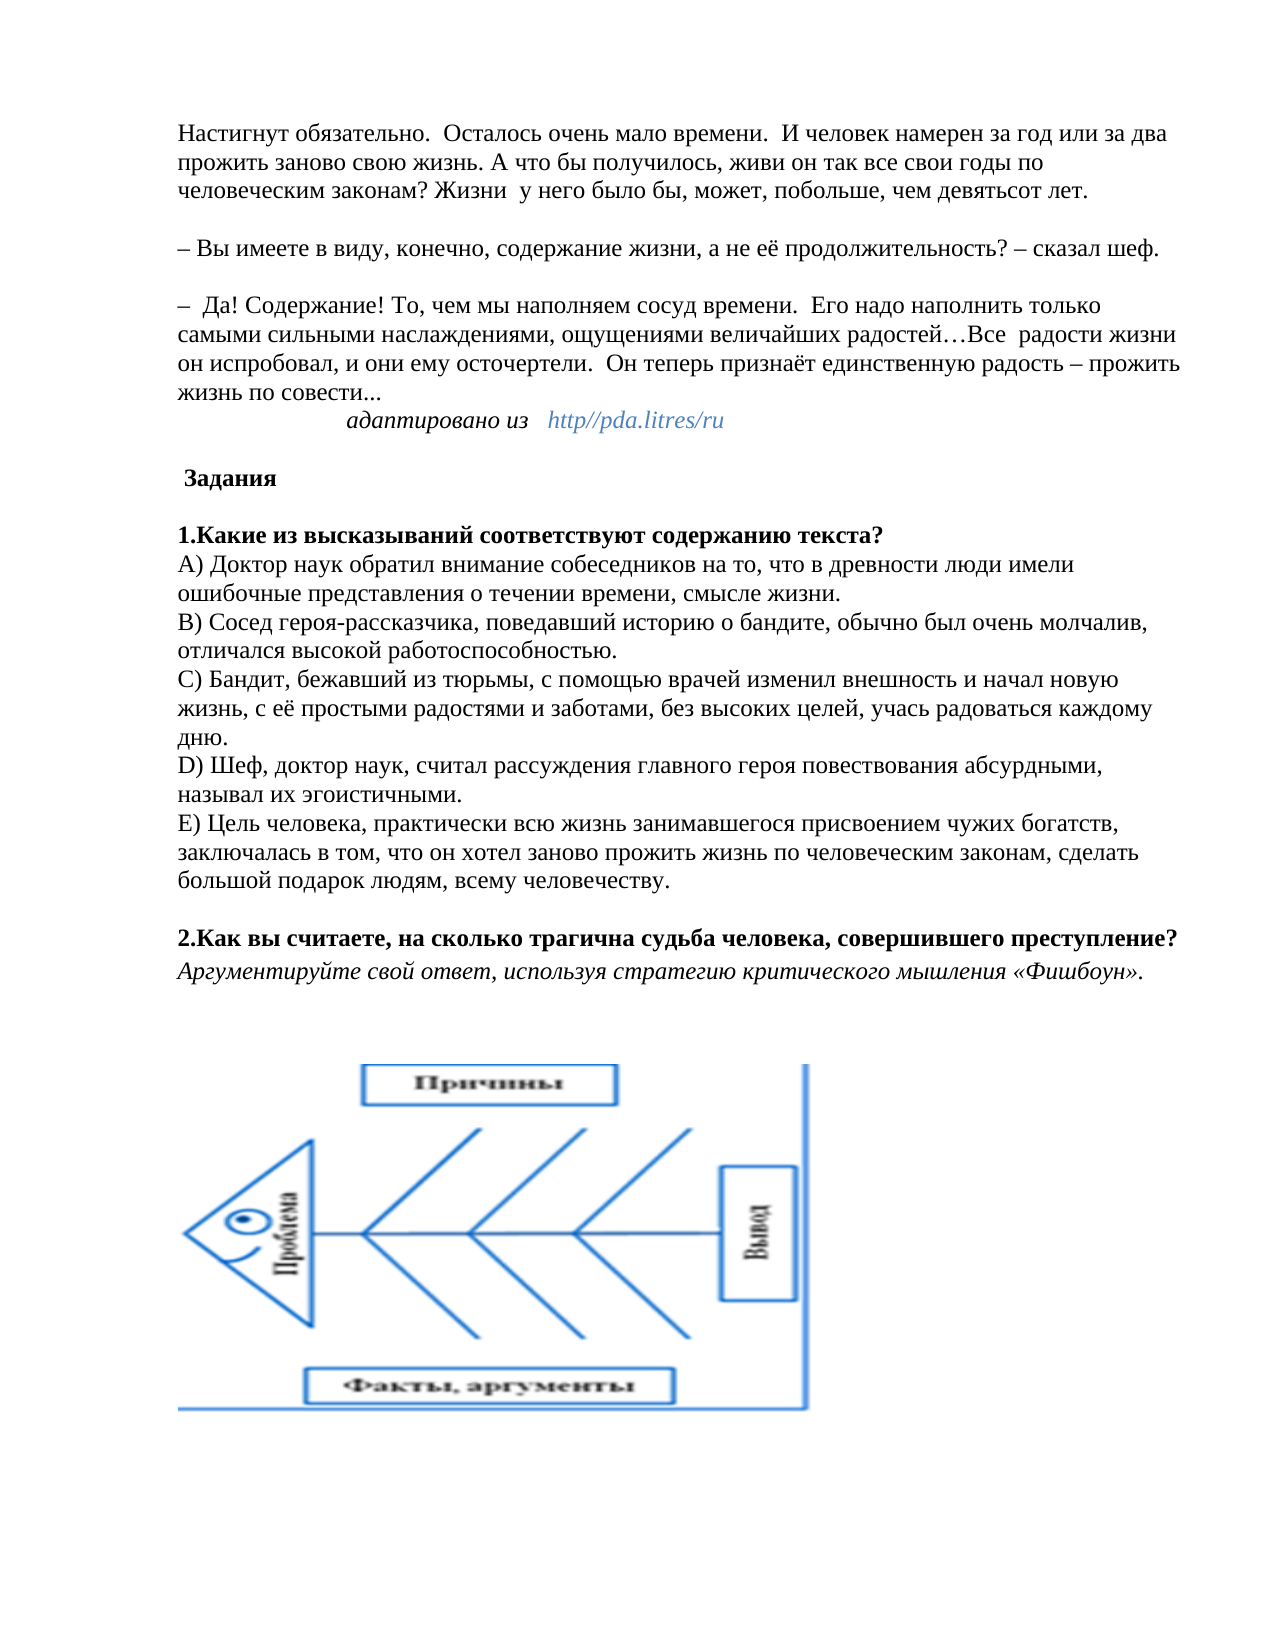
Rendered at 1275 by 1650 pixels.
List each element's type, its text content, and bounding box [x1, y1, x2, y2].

text 2.Как вы считаете, на сколько трагична судьба человека, совершившего преступление? Аргументируйте свой ответ, используя стратегию критического мышления «Фишбоун». [177, 923, 1186, 985]
text 1.Какие из высказываний соответствуют содержанию текста? [177, 492, 1186, 549]
text С) Бандит, бежавший из тюрьмы, с помощью врачей изменил внешность и начал новую жизнь, с её простыми радостями и заботами, без высоких целей, учась радоваться каждому дню. [177, 664, 1186, 751]
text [177, 118, 1186, 492]
text D) Шеф, доктор наук, считал рассуждения главного героя повествования абсурдными, называл их эгоистичными. [177, 751, 1186, 808]
text А) Доктор наук обратил внимание собеседников на то, что в древности люди имели ошибочные представления о течении времени, смысле жизни. [177, 549, 1186, 607]
text В) Сосед героя-рассказчика, поведавший историю о бандите, обычно был очень молчалив, отличался высокой работоспособностью. [177, 607, 1186, 664]
text Е) Цель человека, практически всю жизнь занимавшегося присвоением чужих богатств, заключалась в том, что он хотел заново прожить жизнь по человеческим законам, сделать большой подарок людям, всему человечеству. [177, 808, 1186, 894]
